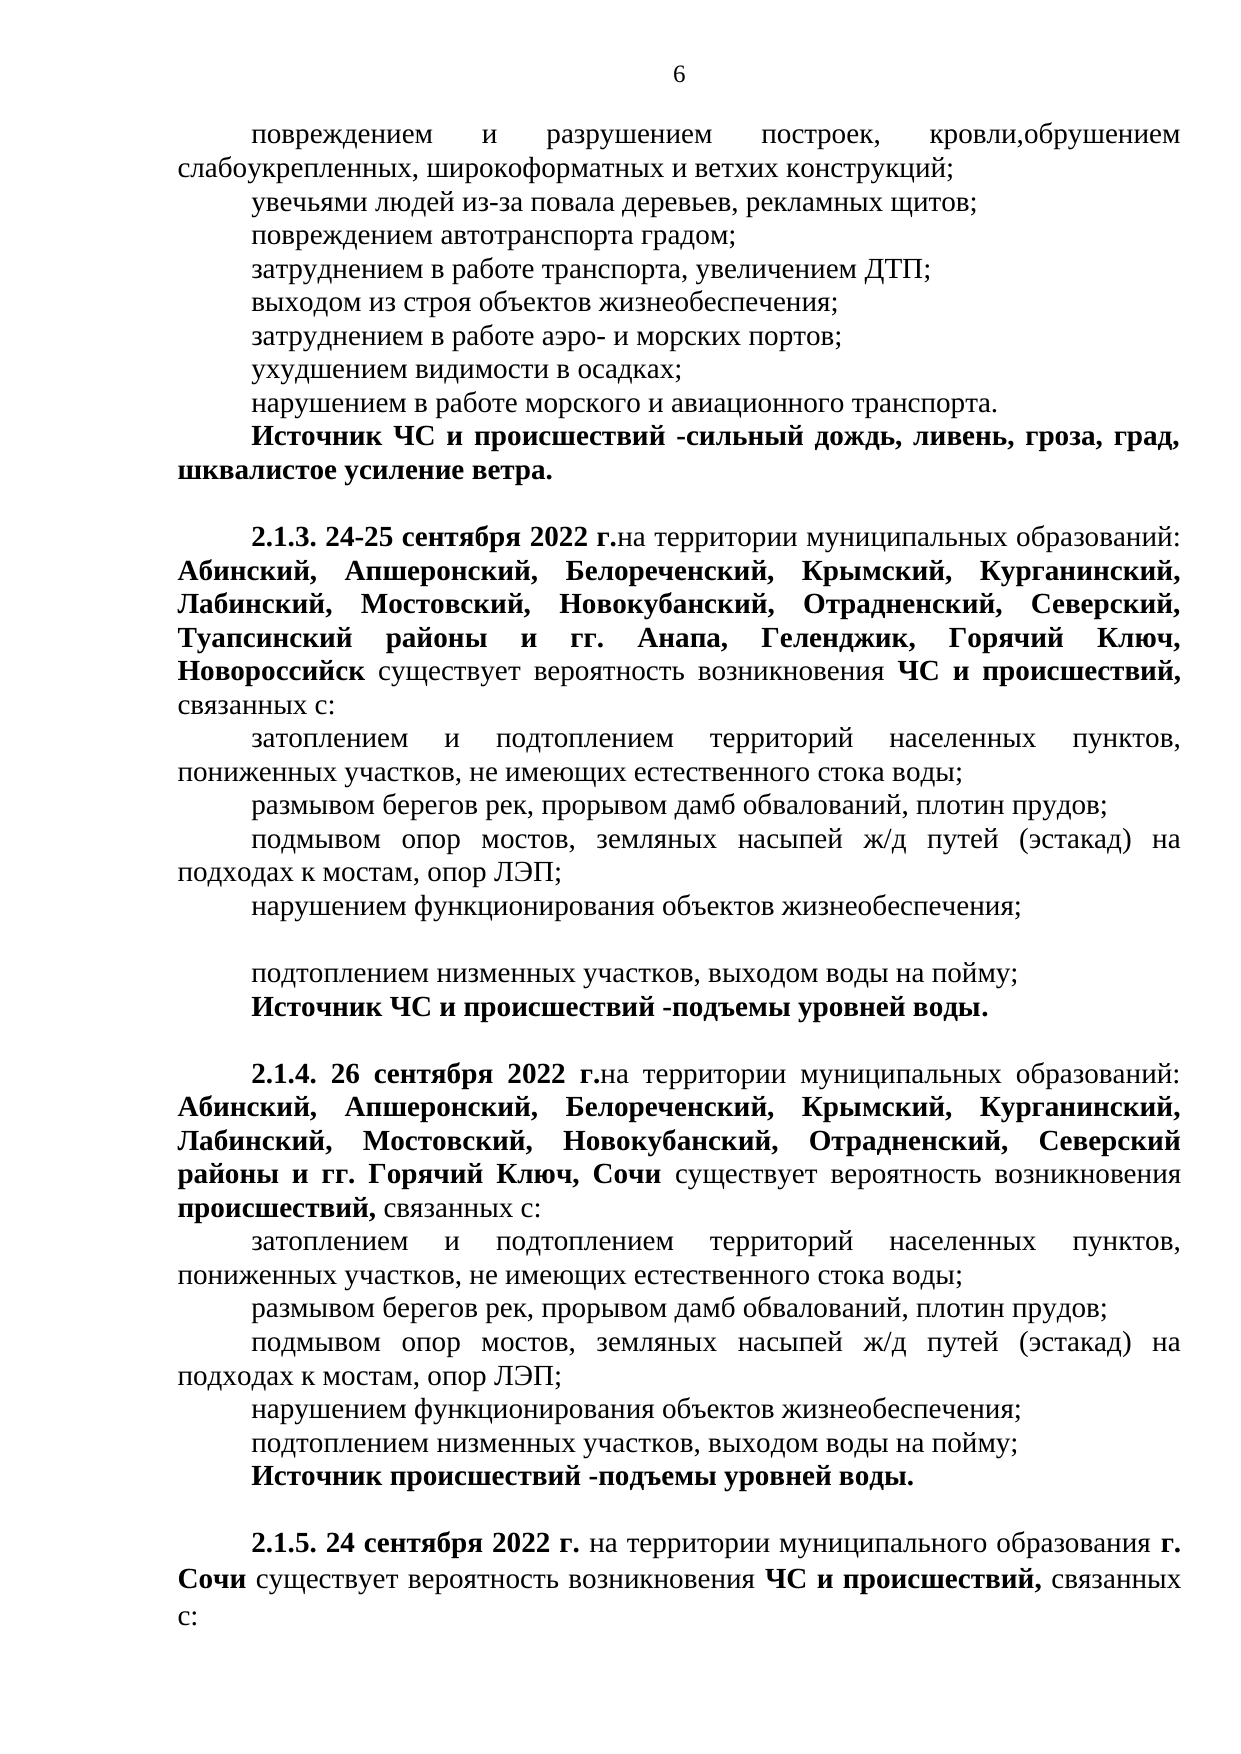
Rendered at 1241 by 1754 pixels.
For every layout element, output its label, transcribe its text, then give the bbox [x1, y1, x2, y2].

text подтоплением низменных участков, выходом воды на пойму; [177, 1425, 1181, 1458]
text 2.1.4. 26 сентября 2022 г.на территории муниципальных образований: Абинский, Апшеронский, Белореченский, Крымский, Курганинский, Лабинский, Мостовский, Новокубанский, Отрадненский, Северский районы и гг. Горячий Ключ, Сочи существует вероятность возникновения происшествий, связанных с: [177, 1056, 1181, 1223]
text Источник ЧС и происшествий -подъемы уровней воды. [177, 989, 1181, 1022]
text увечьями людей из-за повала деревьев, рекламных щитов; [177, 184, 1181, 217]
text Источник ЧС и происшествий -сильный дождь, ливень, гроза, град, шквалистое усиление ветра. [177, 418, 1181, 486]
text повреждением автотранспорта градом; [177, 217, 1181, 251]
text Источник происшествий -подъемы уровней воды. [177, 1458, 1181, 1492]
text выходом из строя объектов жизнеобеспечения; [177, 284, 1181, 318]
text подмывом опор мостов, земляных насыпей ж/д путей (эстакад) на подходах к мостам, опор ЛЭП; [177, 821, 1181, 888]
text размывом берегов рек, прорывом дамб обвалований, плотин прудов; [177, 1291, 1181, 1324]
text подтоплением низменных участков, выходом воды на пойму; [177, 955, 1181, 989]
text нарушением в работе морского и авиационного транспорта. [177, 385, 1181, 418]
text затруднением в работе аэро- и морских портов; [177, 318, 1181, 351]
text 2.1.5. 24 сентября 2022 г. на территории муниципального образования г. Сочи существует вероятность возникновения ЧС и происшествий, связанных с: [177, 1525, 1181, 1631]
text повреждением и разрушением построек, кровли,обрушением слабоукрепленных, широкоформатных и ветхих конструкций; [177, 117, 1181, 184]
text затруднением в работе транспорта, увеличением ДТП; [177, 251, 1181, 284]
text затоплением и подтоплением территорий населенных пунктов, пониженных участков, не имеющих естественного стока воды; [177, 1223, 1181, 1291]
text ухудшением видимости в осадках; [177, 351, 1181, 385]
text нарушением функционирования объектов жизнеобеспечения; [177, 888, 1181, 922]
text затоплением и подтоплением территорий населенных пунктов, пониженных участков, не имеющих естественного стока воды; [177, 720, 1181, 787]
text 2.1.3. 24-25 сентября 2022 г.на территории муниципальных образований: Абинский, Апшеронский, Белореченский, Крымский, Курганинский, Лабинский, Мостовский, Новокубанский, Отрадненский, Северский, Туапсинский районы и гг. Анапа, Геленджик, Горячий Ключ, Новороссийск существует вероятность возникновения ЧС и происшествий, связанных с: [177, 519, 1181, 720]
text размывом берегов рек, прорывом дамб обвалований, плотин прудов; [177, 787, 1181, 821]
text нарушением функционирования объектов жизнеобеспечения; [177, 1391, 1181, 1425]
text подмывом опор мостов, земляных насыпей ж/д путей (эстакад) на подходах к мостам, опор ЛЭП; [177, 1324, 1181, 1391]
